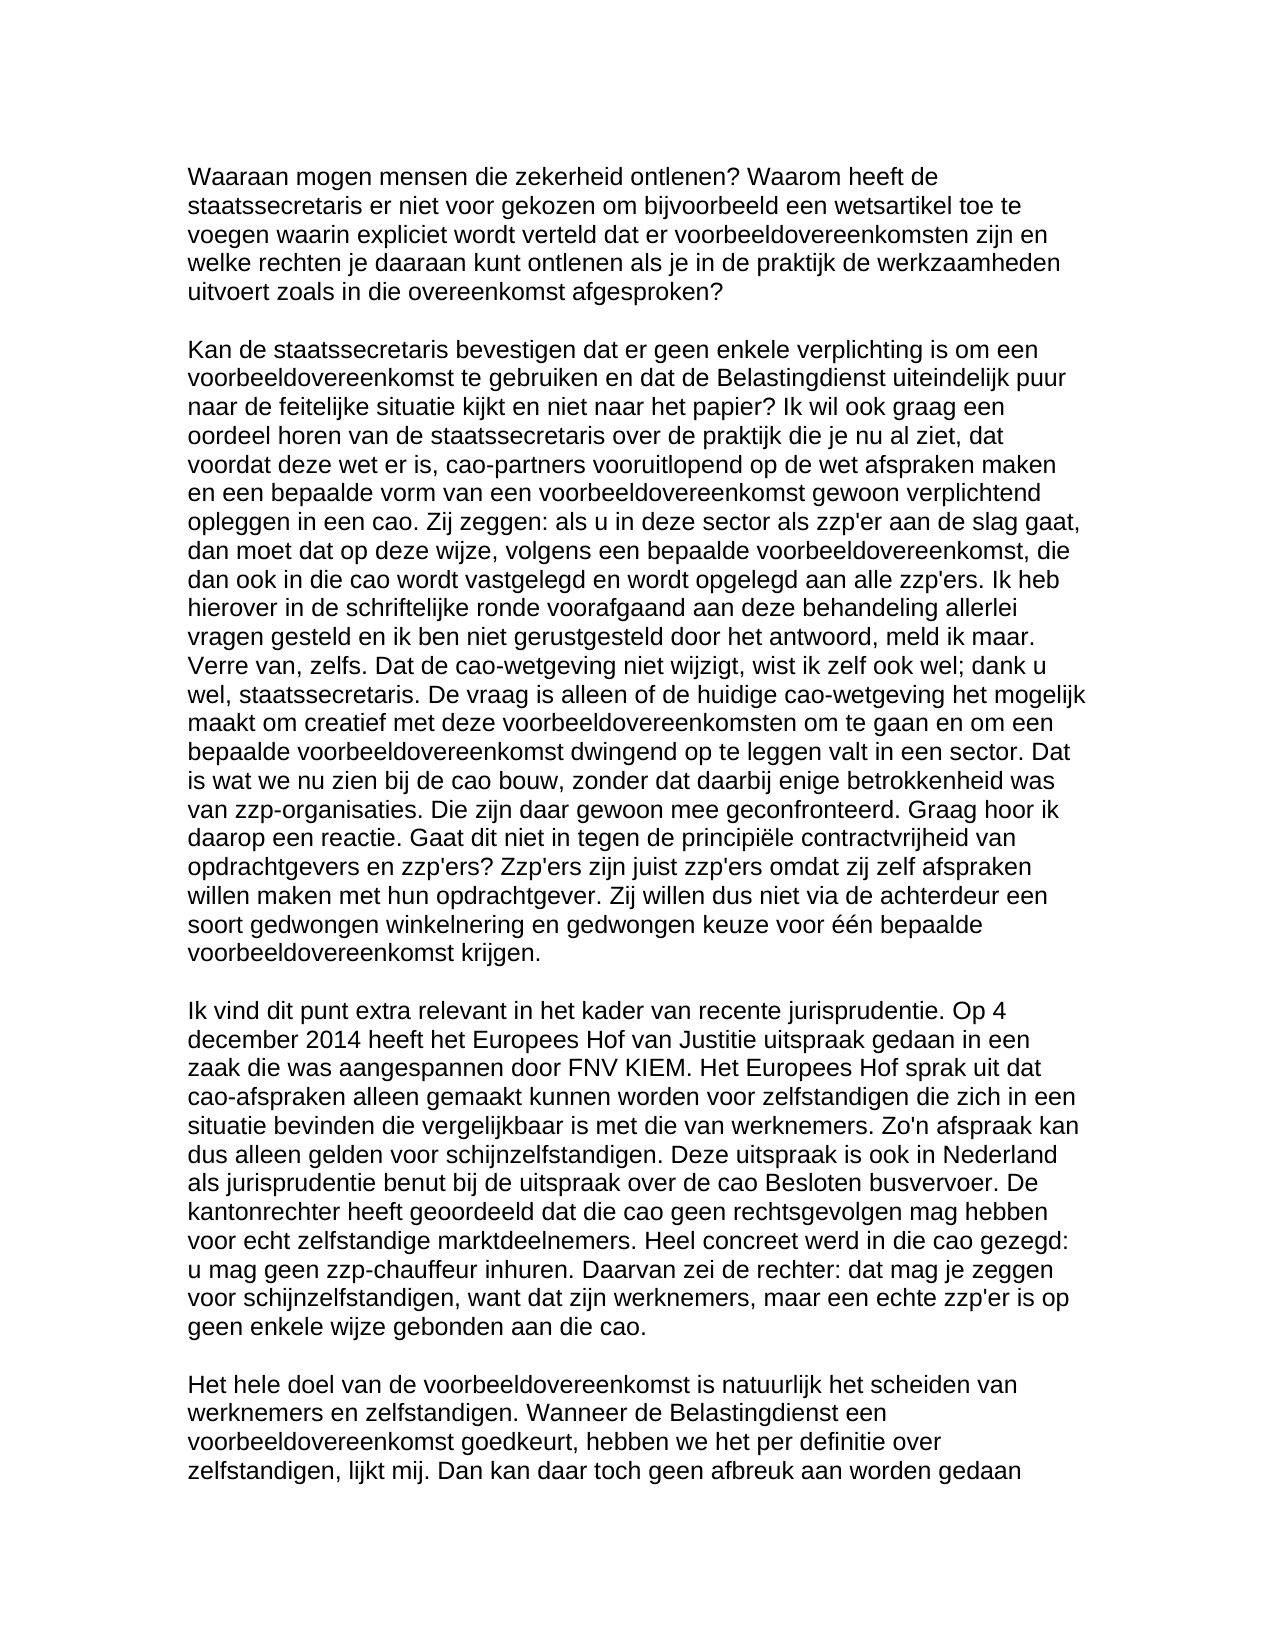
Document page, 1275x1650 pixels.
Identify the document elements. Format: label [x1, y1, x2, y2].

text [187, 162, 1087, 1484]
